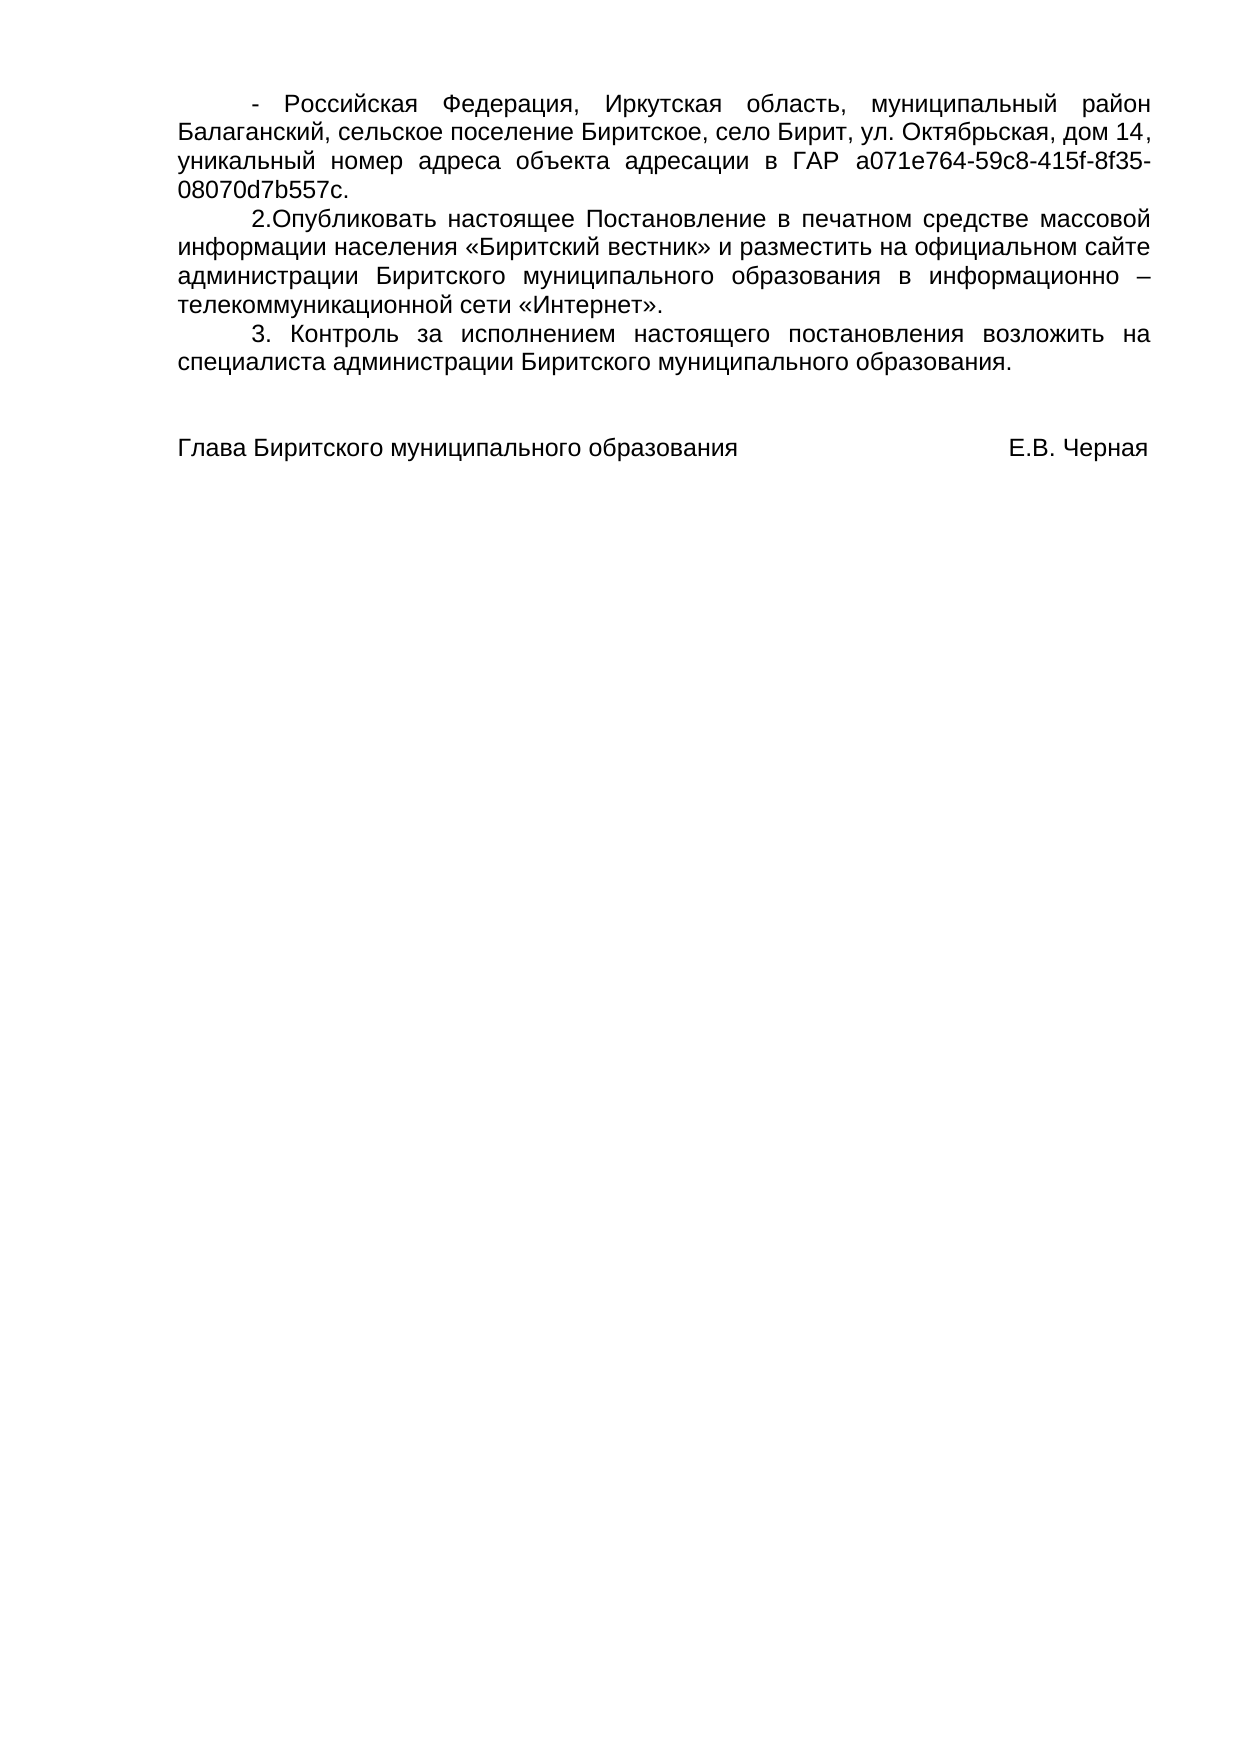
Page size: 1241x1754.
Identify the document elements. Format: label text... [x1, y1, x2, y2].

text 2.Опубликовать настоящее Постановление в печатном средстве массовой информации населения «Биритский вестник» и разместить на официальном сайте администрации Биритского муниципального образования в информационно – телекоммуникационной сети «Интернет». [177, 204, 1152, 319]
text 3. Контроль за исполнением настоящего постановления возложить на специалиста администрации Биритского муниципального образования. [177, 319, 1152, 376]
list - Российская Федерация, Иркутская область, муниципальный район Балаганский, сельское поселение Биритское, село Бирит, ул. Октябрьская, дом 14, уникальный номер адреса объекта адресации в ГАР a071e764-59c8-415f-8f35-08070d7b557c. [177, 89, 1152, 204]
text Глава Биритского муниципального образования Е.В. Черная [177, 433, 1152, 462]
